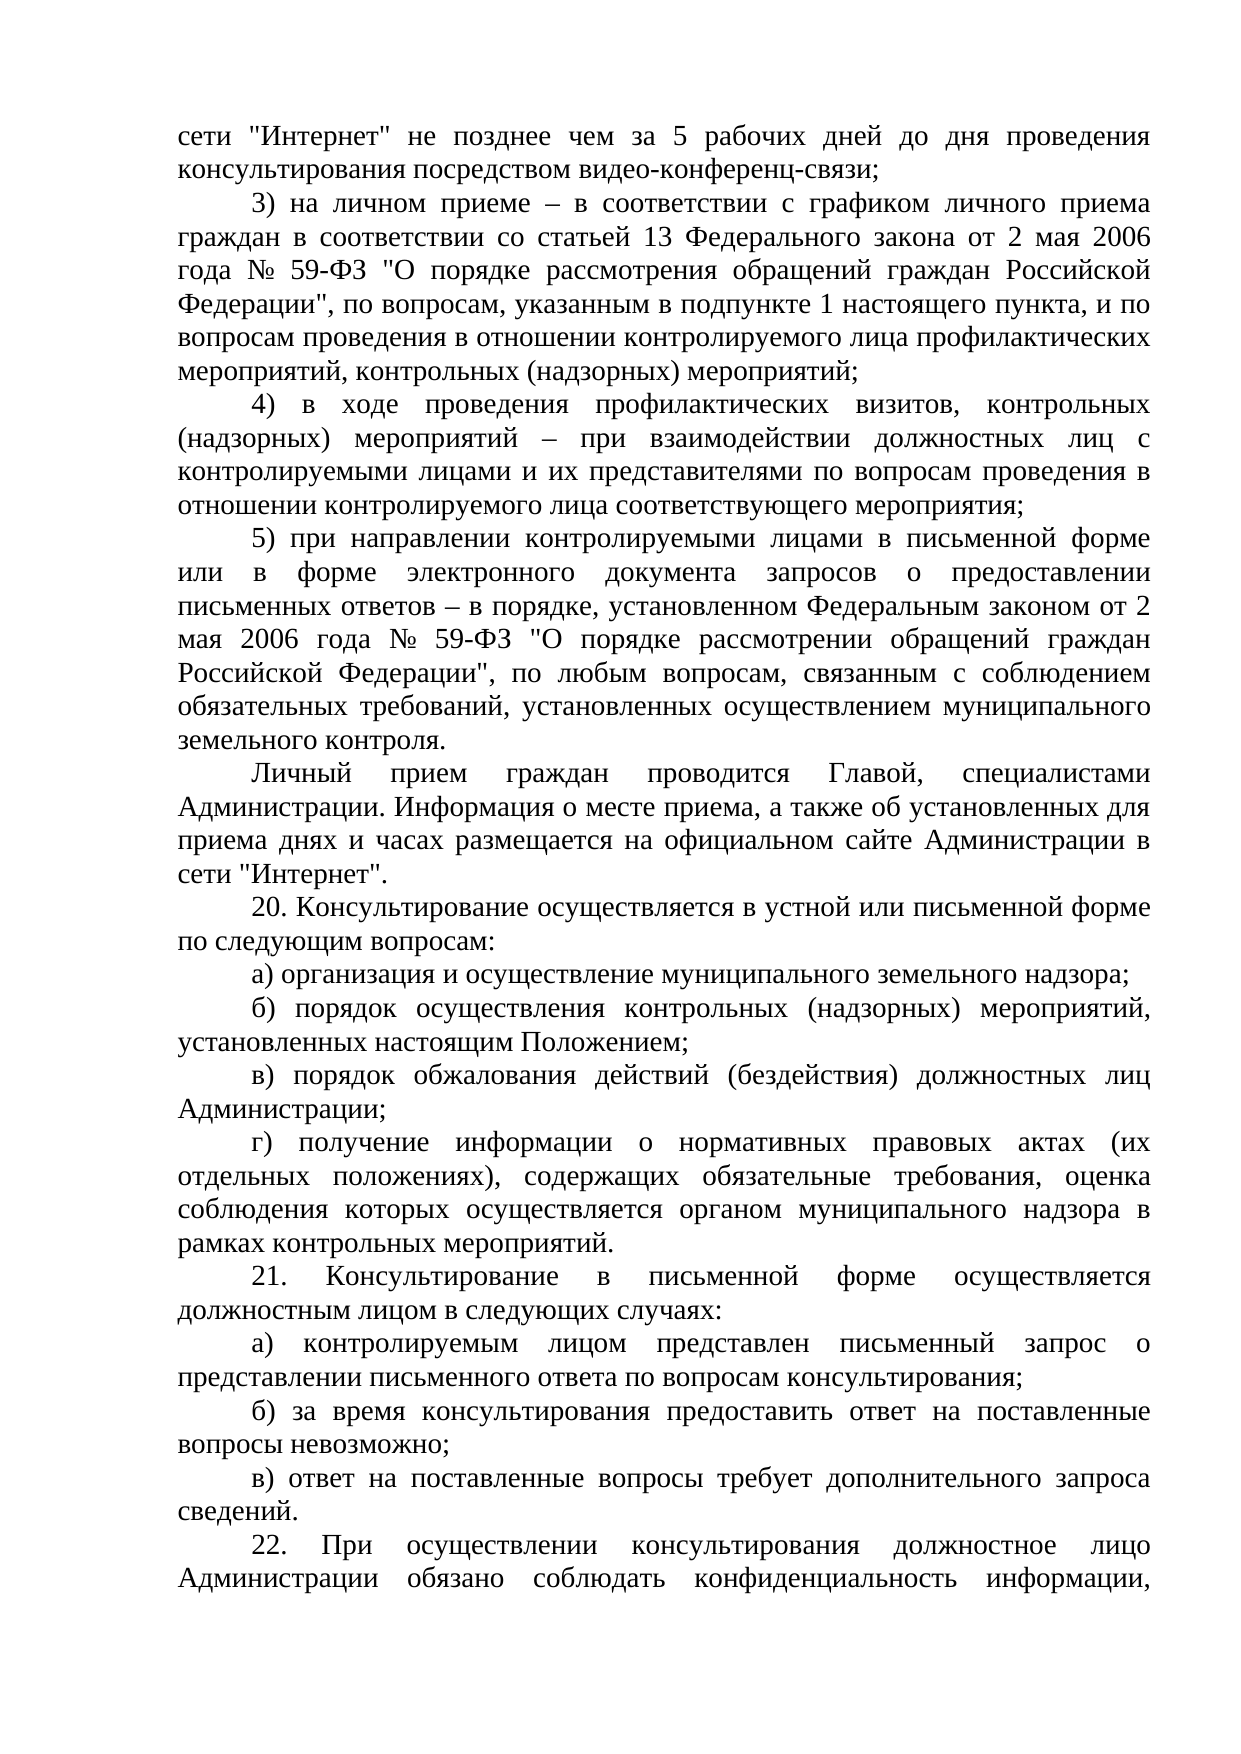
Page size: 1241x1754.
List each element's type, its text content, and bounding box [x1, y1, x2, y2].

text 21. Консультирование в письменной форме осуществляется должностным лицом в следующих случаях: [177, 1258, 1152, 1326]
text 3) на личном приеме – в соответствии с графиком личного приема граждан в соответствии со статьей 13 Федерального закона от 2 мая 2006 года № 59-ФЗ "О порядке рассмотрения обращений граждан Российской Федерации", по вопросам, указанным в подпункте 1 настоящего пункта, и по вопросам проведения в отношении контролируемого лица профилактических мероприятий, контрольных (надзорных) мероприятий; [177, 185, 1152, 386]
text г) получение информации о нормативных правовых актах (их отдельных положениях), содержащих обязательные требования, оценка соблюдения которых осуществляется органом муниципального надзора в рамках контрольных мероприятий. [177, 1124, 1152, 1258]
text б) порядок осуществления контрольных (надзорных) мероприятий, установленных настоящим Положением; [177, 990, 1152, 1057]
text б) за время консультирования предоставить ответ на поставленные вопросы невозможно; [177, 1393, 1152, 1460]
text 4) в ходе проведения профилактических визитов, контрольных (надзорных) мероприятий – при взаимодействии должностных лиц с контролируемыми лицами и их представителями по вопросам проведения в отношении контролируемого лица соответствующего мероприятия; [177, 386, 1152, 521]
text в) ответ на поставленные вопросы требует дополнительного запроса сведений. [177, 1460, 1152, 1527]
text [177, 118, 1152, 185]
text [177, 1527, 1152, 1594]
text в) порядок обжалования действий (бездействия) должностных лиц Администрации; [177, 1057, 1152, 1124]
text Личный прием граждан проводится Главой, специалистами Администрации. Информация о месте приема, а также об установленных для приема днях и часах размещается на официальном сайте Администрации в сети "Интернет". [177, 755, 1152, 889]
text а) контролируемым лицом представлен письменный запрос о представлении письменного ответа по вопросам консультирования; [177, 1326, 1152, 1393]
text а) организация и осуществление муниципального земельного надзора; [177, 957, 1152, 990]
text 20. Консультирование осуществляется в устной или письменной форме по следующим вопросам: [177, 889, 1152, 957]
text 5) при направлении контролируемыми лицами в письменной форме или в форме электронного документа запросов о предоставлении письменных ответов – в порядке, установленном Федеральным законом от 2 мая 2006 года № 59-ФЗ "О порядке рассмотрении обращений граждан Российской Федерации", по любым вопросам, связанным с соблюдением обязательных требований, установленных осуществлением муниципального земельного контроля. [177, 521, 1152, 755]
